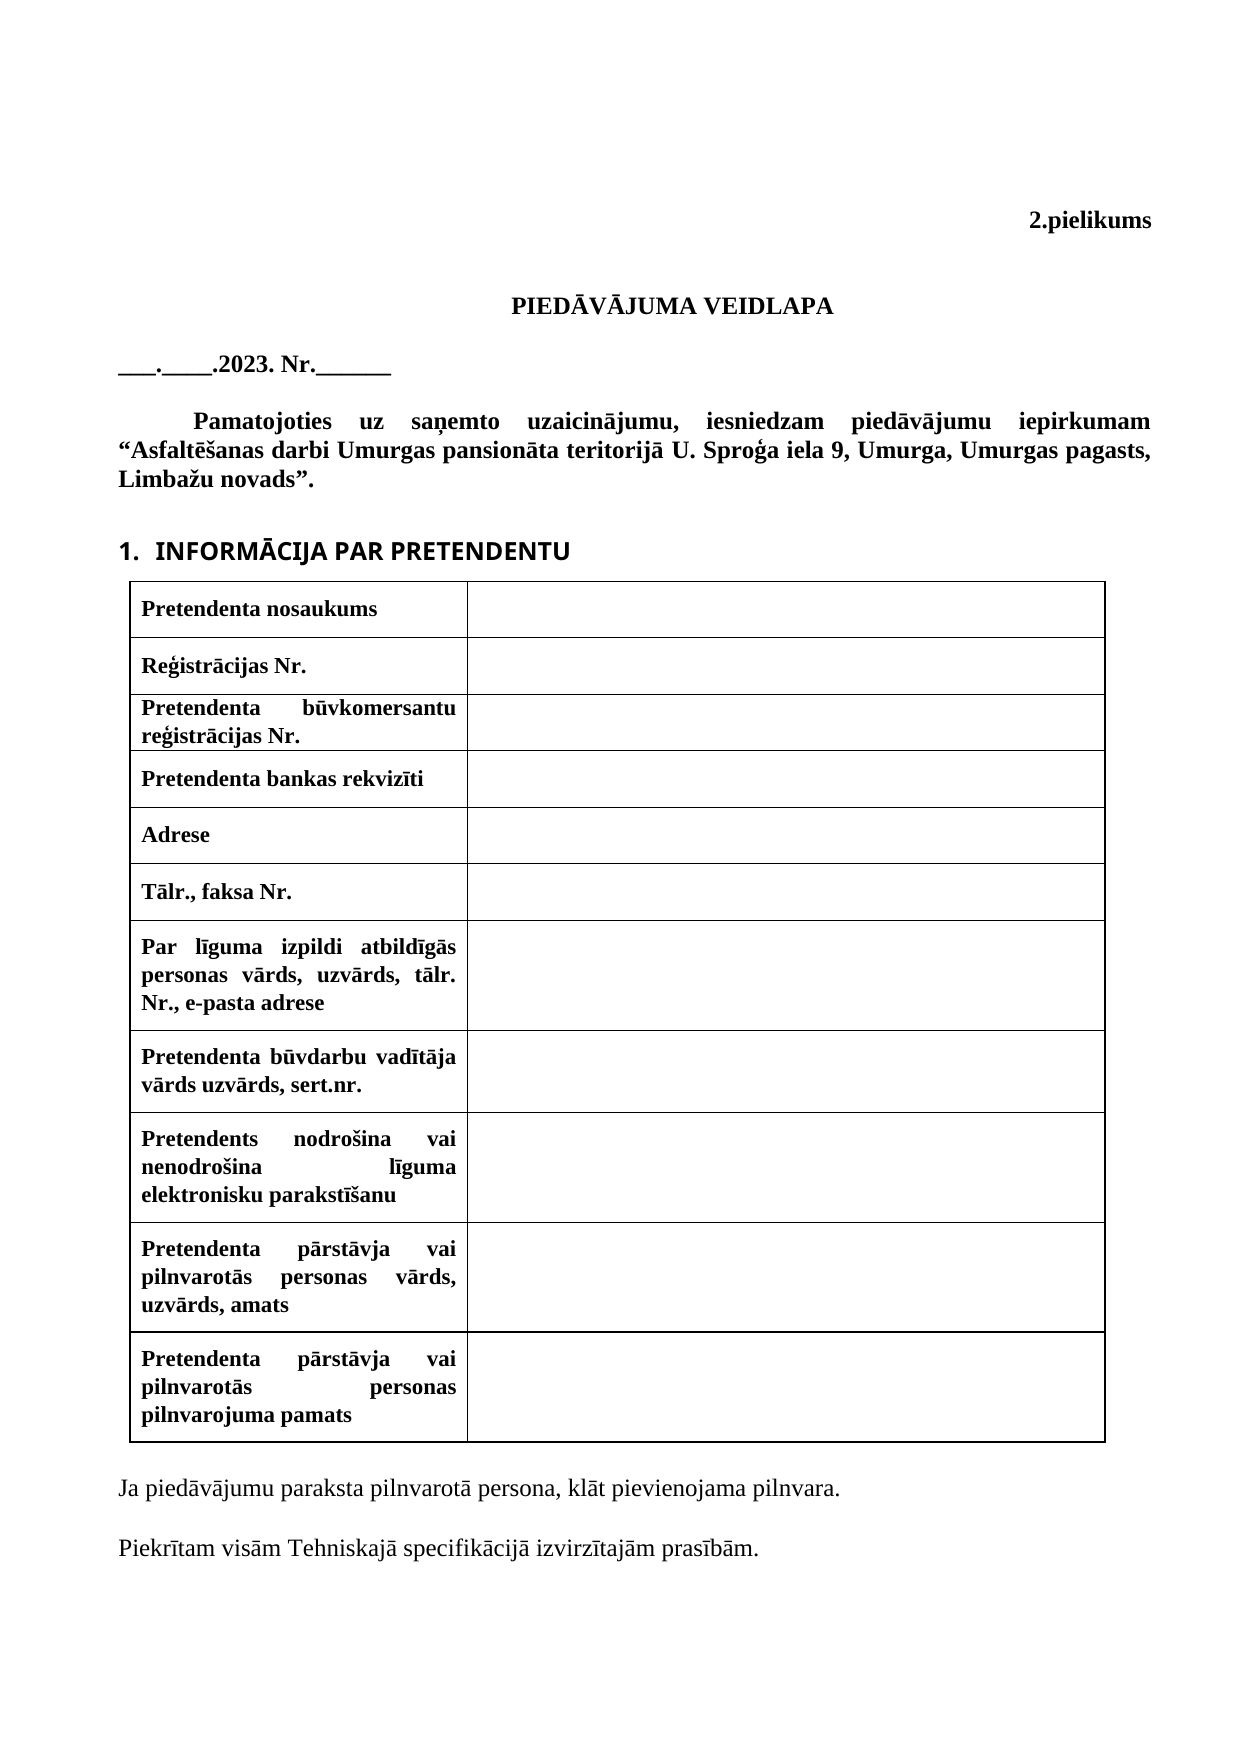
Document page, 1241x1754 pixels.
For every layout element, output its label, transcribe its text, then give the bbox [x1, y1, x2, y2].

table_cell [468, 808, 1104, 863]
list PIEDĀVĀJUMA VEIDLAPA [193, 291, 1152, 320]
table_cell [468, 751, 1104, 807]
table_cell [468, 1031, 1104, 1112]
table_cell Pretendenta pārstāvja vai pilnvarotās personas pilnvarojuma pamats [131, 1333, 467, 1441]
table_cell [468, 1333, 1104, 1441]
text Piekrītam visām Tehniskajā specifikācijā izvirzītajām prasībām. [118, 1533, 1152, 1562]
table_header [468, 582, 1104, 637]
table_cell Reģistrācijas Nr. [131, 638, 467, 693]
list 2.pielikums [193, 205, 1152, 234]
table_cell Pretendents nodrošina vai nenodrošina līguma elektronisku parakstīšanu [131, 1113, 467, 1222]
table_cell [468, 695, 1104, 750]
table_cell Adrese [131, 808, 467, 863]
table_cell [468, 638, 1104, 693]
table_cell [468, 1113, 1104, 1222]
table_cell Tālr., faksa Nr. [131, 864, 467, 920]
table_cell Pretendenta pārstāvja vai pilnvarotās personas vārds, uzvārds, amats [131, 1223, 467, 1331]
table_cell Par līguma izpildi atbildīgās personas vārds, uzvārds, tālr. Nr., e-pasta adrese [131, 921, 467, 1030]
table_cell [468, 864, 1104, 920]
text ___.____.2023. Nr.______ [118, 349, 1152, 378]
table_cell Pretendenta bankas rekvizīti [131, 751, 467, 807]
table_cell Pretendenta būvkomersantu reģistrācijas Nr. [131, 695, 467, 750]
table_cell [468, 1223, 1104, 1331]
table_cell [468, 921, 1104, 1030]
text Ja piedāvājumu paraksta pilnvarotā persona, klāt pievienojama pilnvara. [118, 1473, 1152, 1502]
text Pamatojoties uz saņemto uzaicinājumu, iesniedzam piedāvājumu iepirkumam “Asfaltēšanas darbi Umurgas pansionāta teritorijā U. Sproģa iela 9, Umurga, Umurgas pagasts, Limbažu novads”. [118, 406, 1152, 493]
table_cell Pretendenta būvdarbu vadītāja vārds uzvārds, sert.nr. [131, 1031, 467, 1112]
list INFORMĀCIJA PAR PRETENDENTU [118, 534, 1152, 568]
table_header Pretendenta nosaukums [131, 582, 467, 637]
